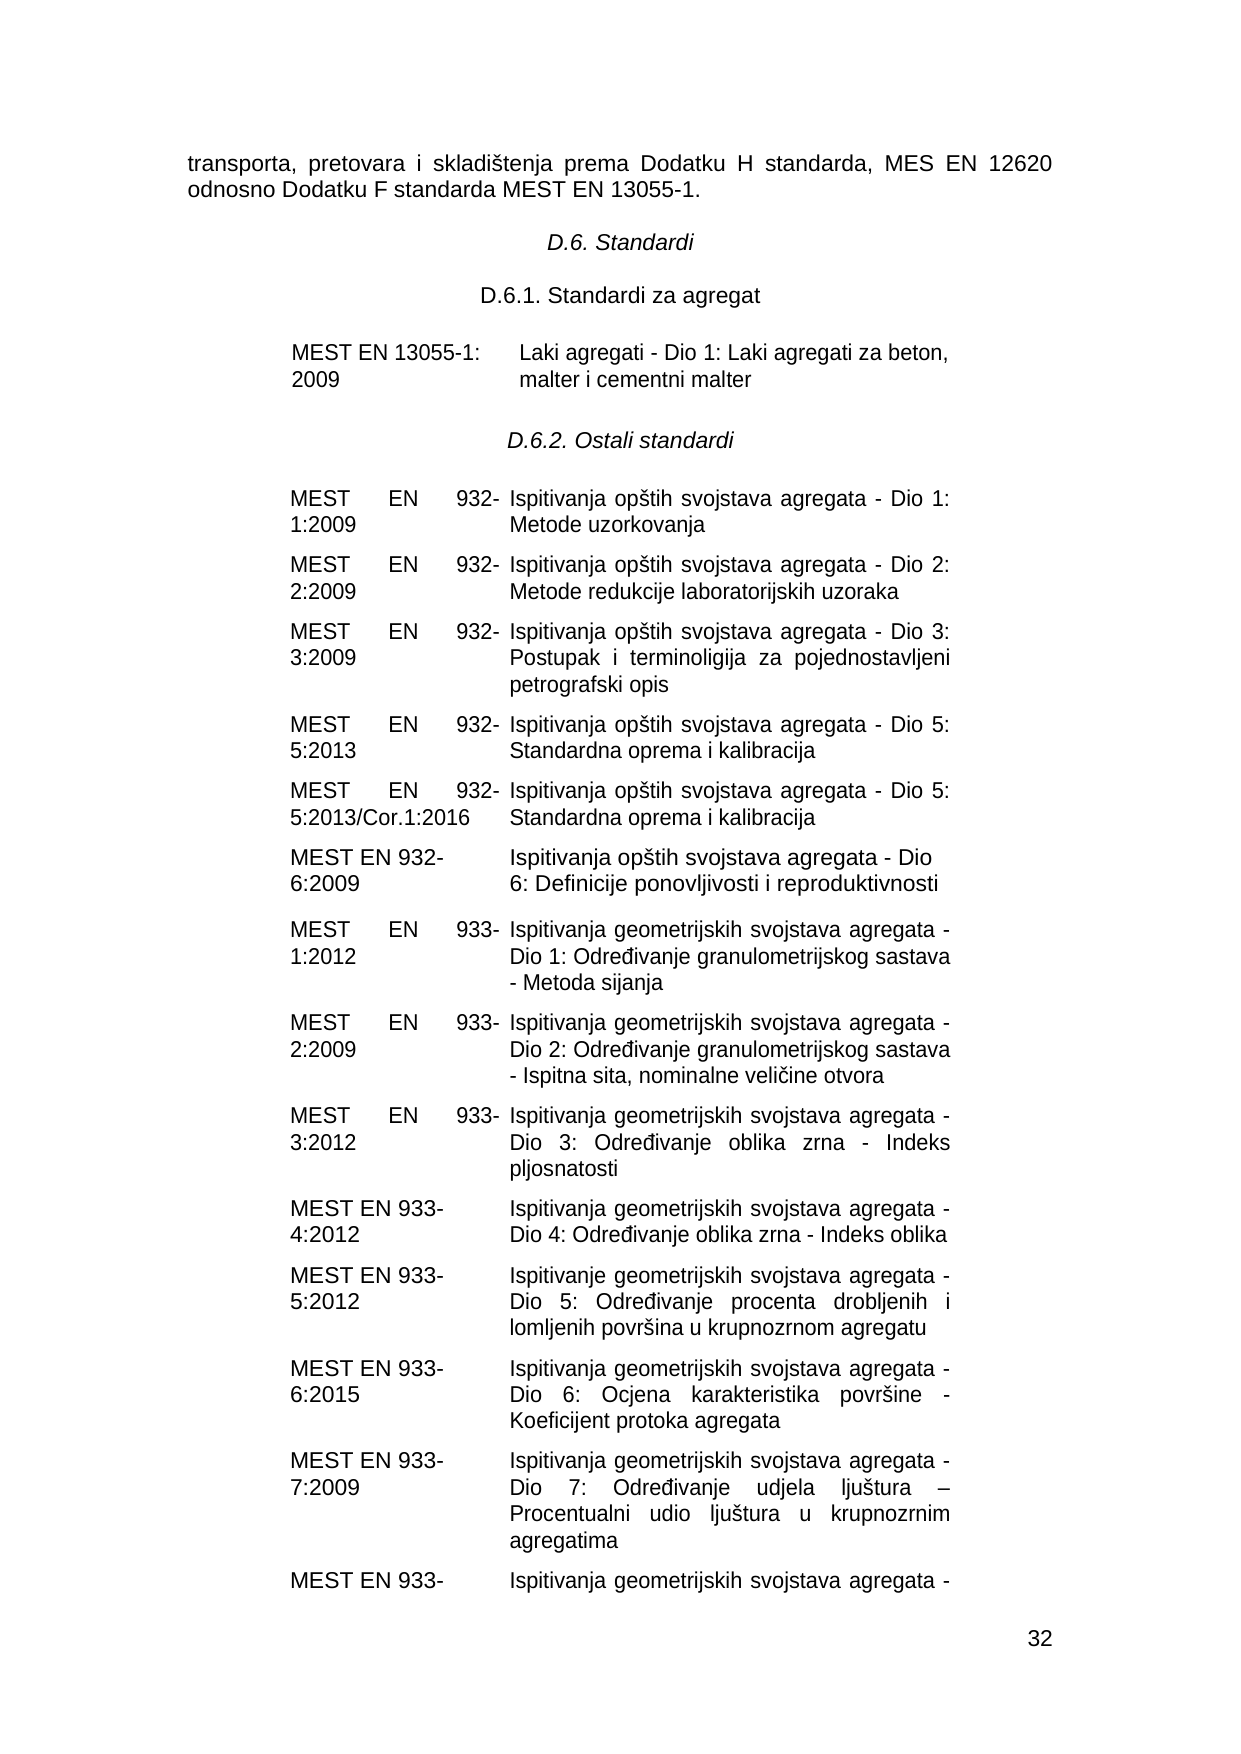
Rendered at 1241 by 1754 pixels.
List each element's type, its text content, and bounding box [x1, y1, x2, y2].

table_cell Ispitivanja geometrijskih svojstava agregata - Dio 7: Određivanje udjela ljuštura – Procentualni udio ljuštura u krupnozrnim agregatima [505, 1443, 955, 1562]
text D.6.1. Standardi za agregat [187, 282, 1053, 308]
table_header Laki agregati - Dio 1: Laki agregati za beton, malter i cementni malter [515, 335, 953, 401]
text D.6. Standardi [187, 229, 1053, 255]
table_cell MEST EN 933-5:2012 [285, 1257, 504, 1350]
table_header MEST EN 932-1:2009 [285, 480, 504, 547]
table_cell MEST EN 933-7:2009 [285, 1443, 504, 1562]
table_cell Ispitivanja geometrijskih svojstava agregata - Dio 6: Ocjena karakteristika površine - Koeficijent protoka agregata [505, 1350, 955, 1443]
table_cell MEST EN 933-3:2012 [285, 1098, 504, 1190]
table_cell MEST EN 933-8:2016 [285, 1562, 504, 1598]
table_cell Ispitivanja opštih svojstava agregata - Dio 3: Postupak i terminoligija za pojednostavljeni petrografski opis [505, 613, 955, 706]
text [187, 150, 1053, 203]
table_cell MEST EN 933-6:2015 [285, 1350, 504, 1443]
table_cell MEST EN 932-3:2009 [285, 613, 504, 706]
table_cell MEST EN 933-4:2012 [285, 1190, 504, 1257]
table_cell Ispitivanja geometrijskih svojstava agregata - Dio 1: Određivanje granulometrijskog sastava - Metoda sijanja [505, 912, 955, 1004]
table_cell MEST EN 933-1:2012 [285, 912, 504, 1004]
table_header Ispitivanja opštih svojstava agregata - Dio 1: Metode uzorkovanja [505, 480, 955, 547]
table_cell MEST EN 932-5:2013/Cor.1:2016 [285, 773, 504, 839]
table_cell Ispitivanja geometrijskih svojstava agregata - Dio 2: Određivanje granulometrijskog sastava - Ispitna sita, nominalne veličine otvora [505, 1005, 955, 1097]
table_cell Ispitivanja geometrijskih svojstava agregata - Dio 3: Određivanje oblika zrna - Indeks pljosnatosti [505, 1098, 955, 1190]
table_cell MEST EN 933-2:2009 [285, 1005, 504, 1097]
table_cell Ispitivanja opštih svojstava agregata - Dio 5: Standardna oprema i kalibracija [505, 706, 955, 773]
table_cell Ispitivanja opštih svojstava agregata - Dio 6: Definicije ponovljivosti i reproduktivnosti [505, 839, 955, 912]
table_cell Ispitivanje geometrijskih svojstava agregata - Dio 5: Određivanje procenta drobljenih i lomljenih površina u krupnozrnom agregatu [505, 1257, 955, 1350]
table_cell Ispitivanja geometrijskih svojstava agregata - Dio 4: Određivanje oblika zrna - Indeks oblika [505, 1190, 955, 1257]
table_cell Ispitivanja opštih svojstava agregata - Dio 5: Standardna oprema i kalibracija [505, 773, 955, 839]
table_header MEST EN 13055-1: 2009 [287, 335, 514, 401]
table_cell MEST EN 932-6:2009 [285, 839, 504, 912]
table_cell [505, 1562, 955, 1598]
table_cell Ispitivanja opštih svojstava agregata - Dio 2: Metode redukcije laboratorijskih uzoraka [505, 547, 955, 613]
text D.6.2. Ostali standardi [187, 427, 1053, 454]
table_cell MEST EN 932-2:2009 [285, 547, 504, 613]
table_cell MEST EN 932-5:2013 [285, 706, 504, 773]
